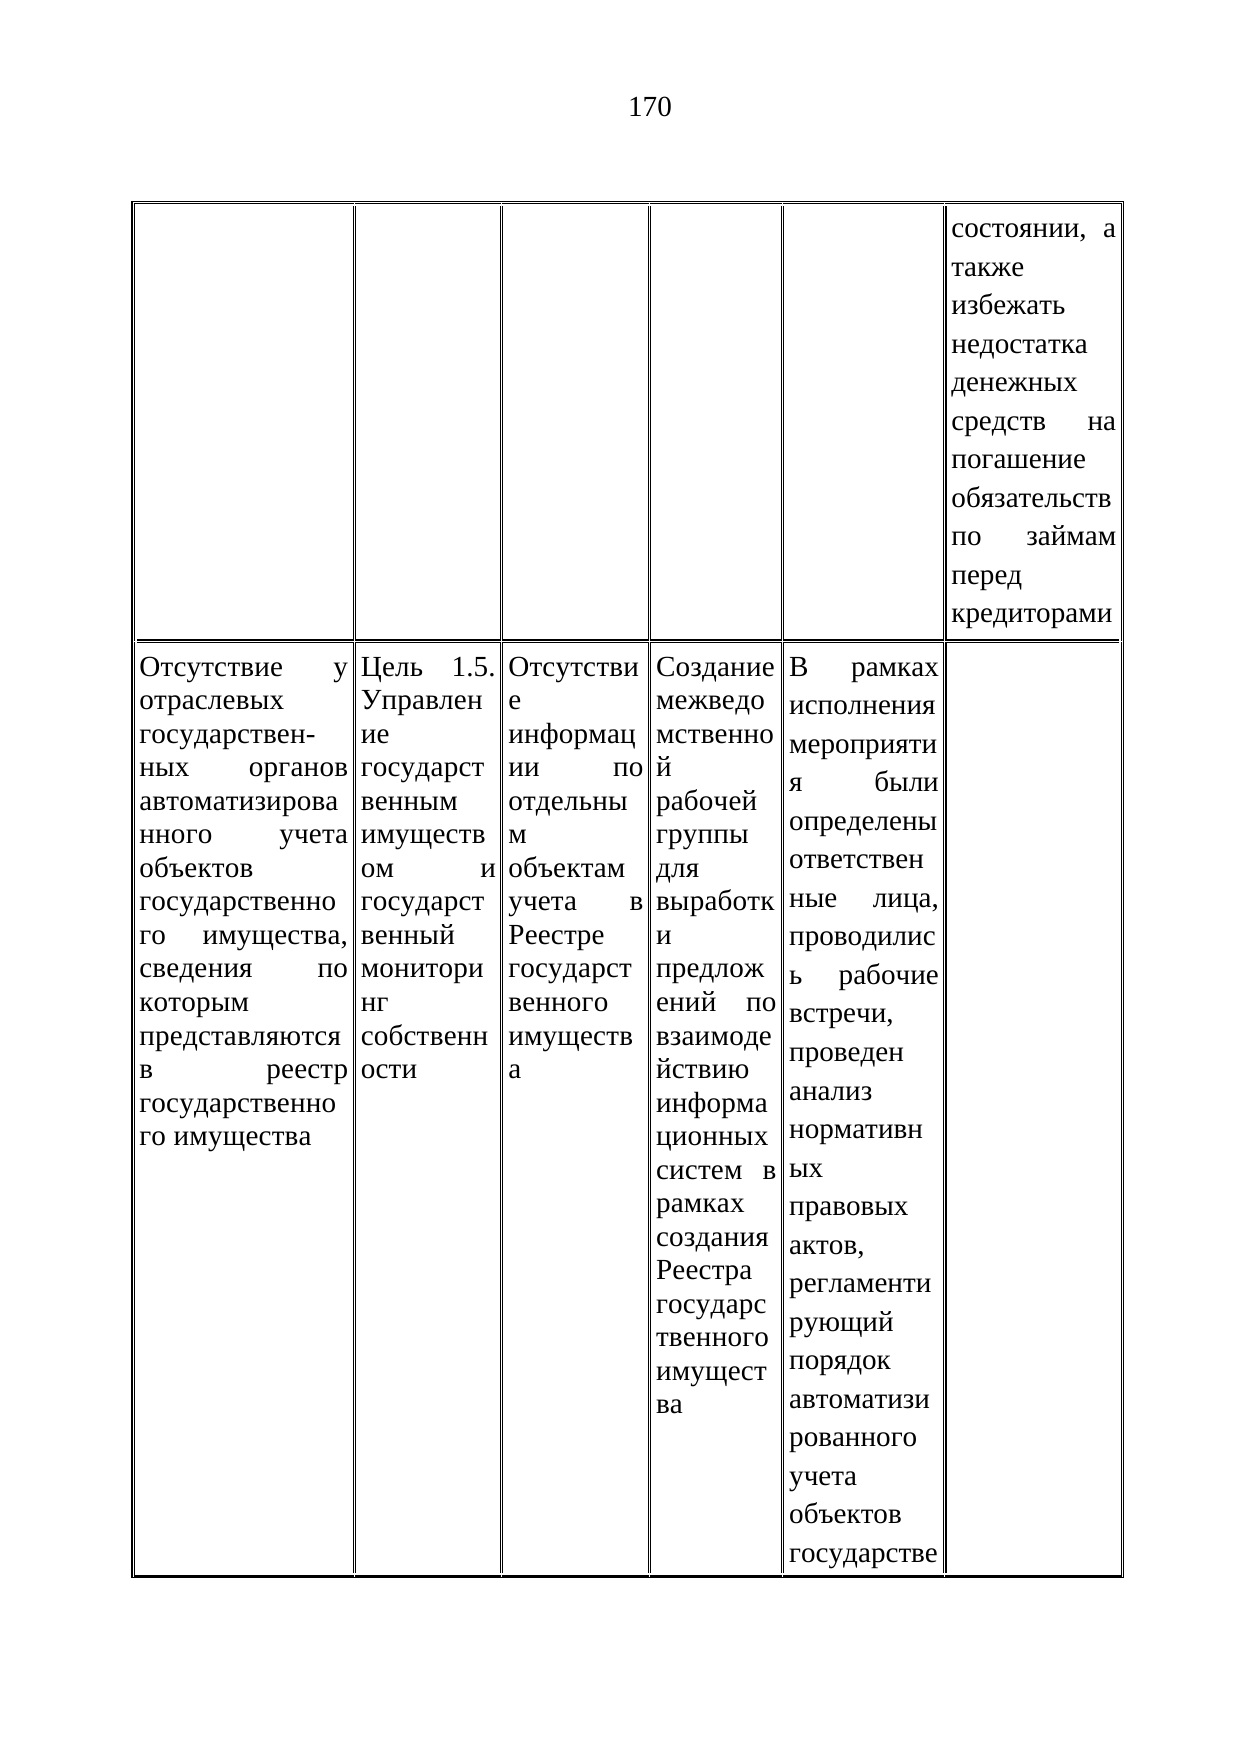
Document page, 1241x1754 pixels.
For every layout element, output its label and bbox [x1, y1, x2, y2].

table_cell [502, 204, 649, 639]
table_cell [783, 202, 945, 639]
table_cell [354, 639, 502, 1575]
table_cell [945, 204, 1121, 639]
table_cell [650, 643, 783, 1575]
table_cell [135, 639, 354, 1575]
table_cell [650, 204, 783, 639]
table_cell [945, 639, 1121, 1575]
table_cell [783, 639, 945, 1575]
table_cell [502, 643, 649, 1575]
table_cell [135, 204, 354, 639]
table_cell [354, 202, 502, 639]
